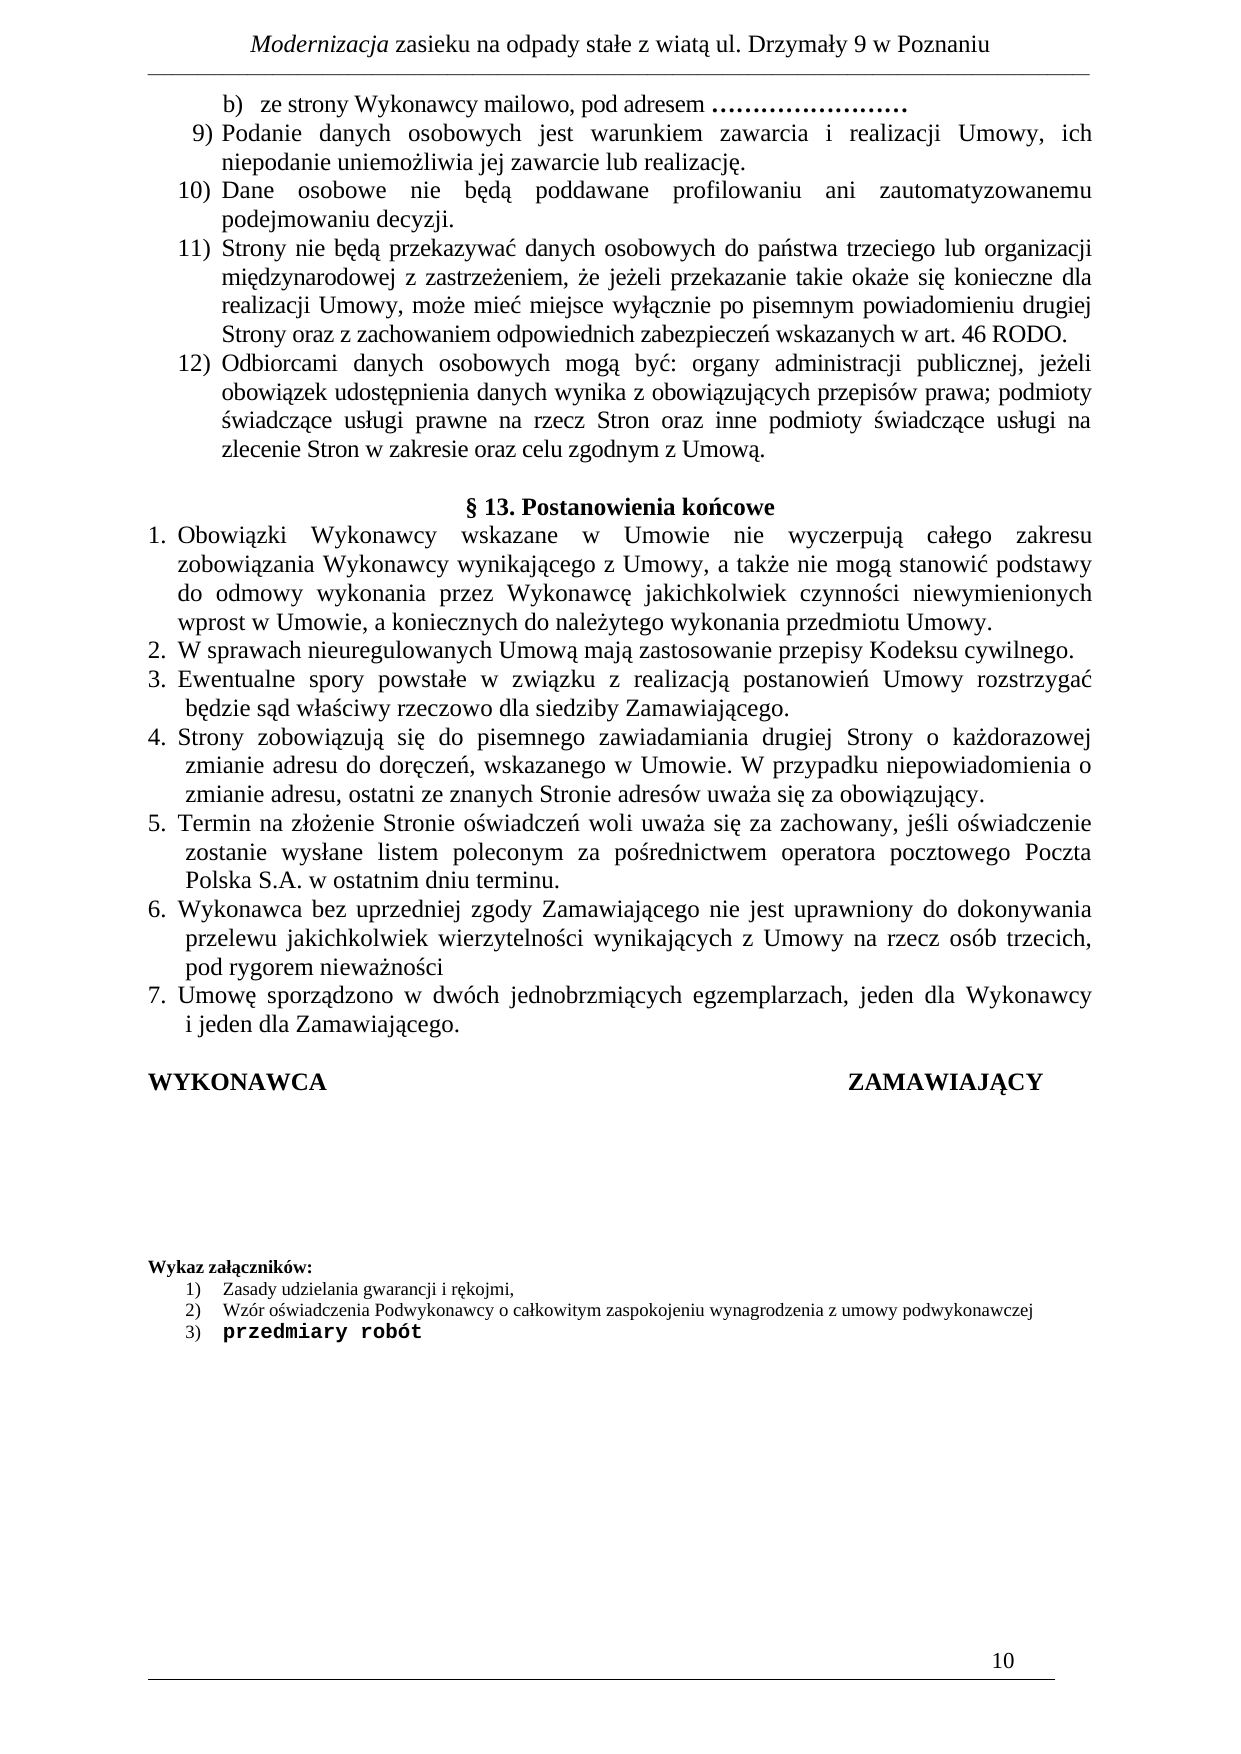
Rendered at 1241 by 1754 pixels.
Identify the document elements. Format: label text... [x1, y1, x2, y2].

list przedmiary robót [185, 1321, 1093, 1344]
list Wzór oświadczenia Podwykonawcy o całkowitym zaspokojeniu wynagrodzenia z umowy podwykonawczej [185, 1299, 1093, 1321]
list Strony zobowiązują się do pisemnego zawiadamiania drugiej Strony o każdorazowej zmianie adresu do doręczeń, wskazanego w Umowie. W przypadku niepowiadomienia o zmianie adresu, ostatni ze znanych Stronie adresów uważa się za obowiązujący. [148, 722, 1093, 808]
list Odbiorcami danych osobowych mogą być: organy administracji publicznej, jeżeli obowiązek udostępnienia danych wynika z obowiązujących przepisów prawa; podmioty świadczące usługi prawne na rzecz Stron oraz inne podmioty świadczące usługi na zlecenie Stron w zakresie oraz celu zgodnym z Umową. [177, 348, 1093, 463]
list Termin na złożenie Stronie oświadczeń woli uważa się za zachowany, jeśli oświadczenie zostanie wysłane listem poleconym za pośrednictwem operatora pocztowego Poczta Polska S.A. w ostatnim dniu terminu. [148, 808, 1093, 894]
list Ewentualne spory powstałe w związku z realizacją postanowień Umowy rozstrzygać będzie sąd właściwy rzeczowo dla siedziby Zamawiającego. [148, 664, 1093, 722]
list ze strony Wykonawcy mailowo, pod adresem …………………… [223, 89, 1093, 118]
list Obowiązki Wykonawcy wskazane w Umowie nie wyczerpują całego zakresu zobowiązania Wykonawcy wynikającego z Umowy, a także nie mogą stanowić podstawy do odmowy wykonania przez Wykonawcę jakichkolwiek czynności niewymienionych wprost w Umowie, a koniecznych do należytego wykonania przedmiotu Umowy. [148, 520, 1093, 635]
list Zasady udzielania gwarancji i rękojmi, [185, 1278, 1093, 1299]
list Umowę sporządzono w dwóch jednobrzmiących egzemplarzach, jeden dla Wykonawcy i jeden dla Zamawiającego. [148, 980, 1093, 1038]
text § 13. Postanowienia końcowe [148, 492, 1093, 520]
text Wykaz załączników: [148, 1256, 1093, 1278]
list Podanie danych osobowych jest warunkiem zawarcia i realizacji Umowy, ich niepodanie uniemożliwia jej zawarcie lub realizację. [192, 118, 1093, 175]
list W sprawach nieuregulowanych Umową mają zastosowanie przepisy Kodeksu cywilnego. [148, 635, 1093, 664]
list Strony nie będą przekazywać danych osobowych do państwa trzeciego lub organizacji międzynarodowej z zastrzeżeniem, że jeżeli przekazanie takie okaże się konieczne dla realizacji Umowy, może mieć miejsce wyłącznie po pisemnym powiadomieniu drugiej Strony oraz z zachowaniem odpowiednich zabezpieczeń wskazanych w art. 46 RODO. [177, 233, 1093, 348]
list Wykonawca bez uprzedniej zgody Zamawiającego nie jest uprawniony do dokonywania przelewu jakichkolwiek wierzytelności wynikających z Umowy na rzecz osób trzecich, pod rygorem nieważności [148, 894, 1093, 980]
text WYKONAWCA ZAMAWIAJĄCY [148, 1067, 1093, 1095]
list Dane osobowe nie będą poddawane profilowaniu ani zautomatyzowanemu podejmowaniu decyzji. [177, 175, 1093, 233]
